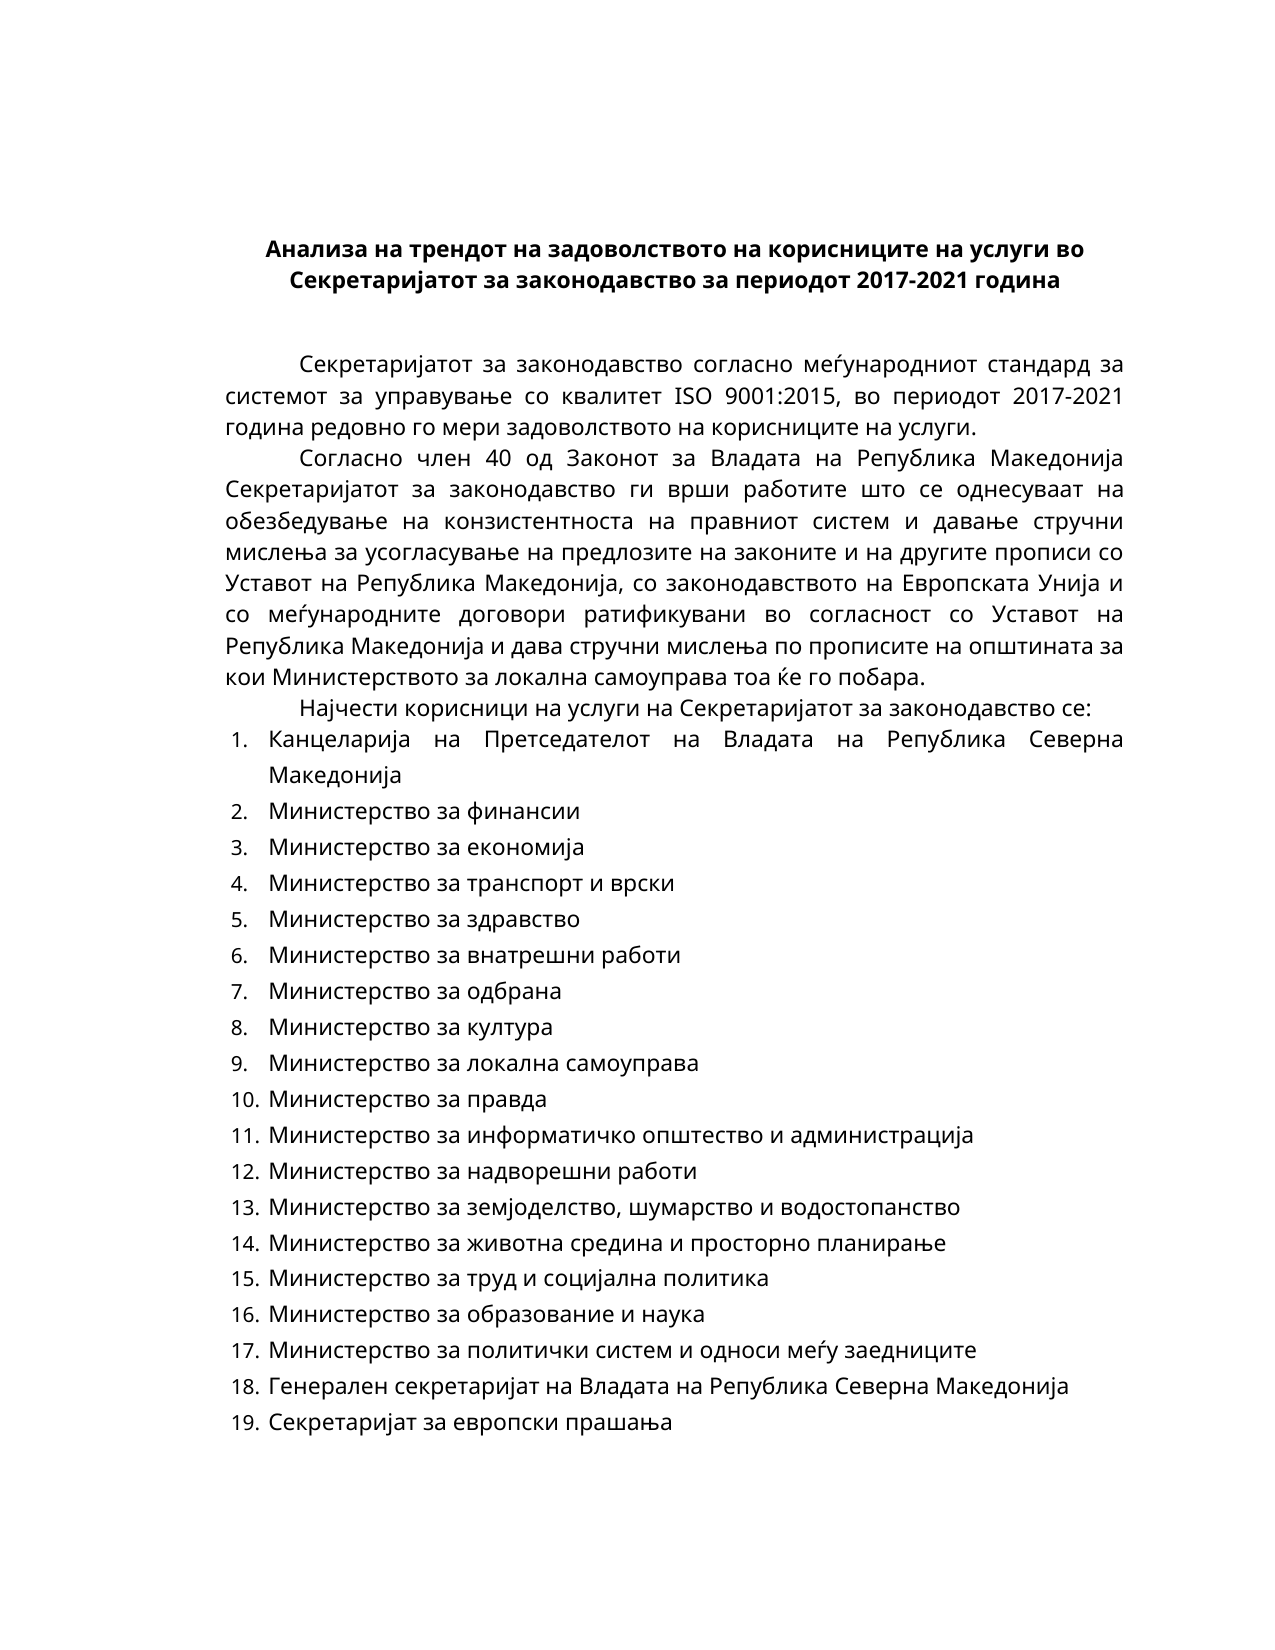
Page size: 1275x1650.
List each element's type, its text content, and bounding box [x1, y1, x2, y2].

list Министерство за информатичко општество и администрација [231, 1119, 1125, 1150]
list Министерство за политички систем и односи меѓу заедниците [231, 1334, 1125, 1366]
text Анализа на трендот на задоволството на корисниците на услуги во Секретаријатот за законодавство за периодот 2017-2021 година [225, 233, 1125, 296]
list Министерство за одбрана [231, 975, 1125, 1006]
list Министерство за култура [231, 1011, 1125, 1042]
text Секретаријатот за законодавство согласно меѓународниот стандард за системот за управување со квалитет ISO 9001:2015, во периодот 2017-2021 година редовно го мери задоволството на корисниците на услуги. [225, 348, 1125, 442]
list Министерство за финансии [231, 795, 1125, 826]
list Министерство за внатрешни работи [231, 939, 1125, 970]
list Секретаријат за европски прашања [231, 1406, 1125, 1437]
text Согласно член 40 од Законот за Владата на Република Македонија Секретаријатот за законодавство ги врши работите што се однесуваат на обезбедување на конзистентноста на правниот систем и давање стручни мислења за усогласување на предлозите на законите и на другите прописи со Уставот на Република Македонија, со законодавството на Европската Унија и со меѓународните договори ратификувани во согласност со Уставот на Република Македонија и дава стручни мислења по прописите на општината за кои Министерството за локална самоуправа тоа ќе го побара. [225, 442, 1125, 692]
list Министерство за животна средина и просторно планирање [231, 1226, 1125, 1258]
list Министерство за транспорт и врски [231, 867, 1125, 898]
list Канцеларија на Претседателот на Владата на Република Северна Македонија [231, 723, 1125, 791]
list Генерален секретаријат на Владата на Република Северна Македонија [231, 1370, 1125, 1401]
list Министерство за земјоделство, шумарство и водостопанство [231, 1191, 1125, 1222]
list Министерство за надворешни работи [231, 1154, 1125, 1186]
list Министерство за здравство [231, 903, 1125, 934]
list Министерство за правда [231, 1083, 1125, 1114]
list Министерство за труд и социјална политика [231, 1262, 1125, 1294]
list Министерство за економија [231, 831, 1125, 862]
text Најчести корисници на услуги на Секретаријатот за законодавство се: [225, 692, 1125, 723]
list Министерство за локална самоуправа [231, 1047, 1125, 1078]
list Министерство за образование и наука [231, 1298, 1125, 1329]
